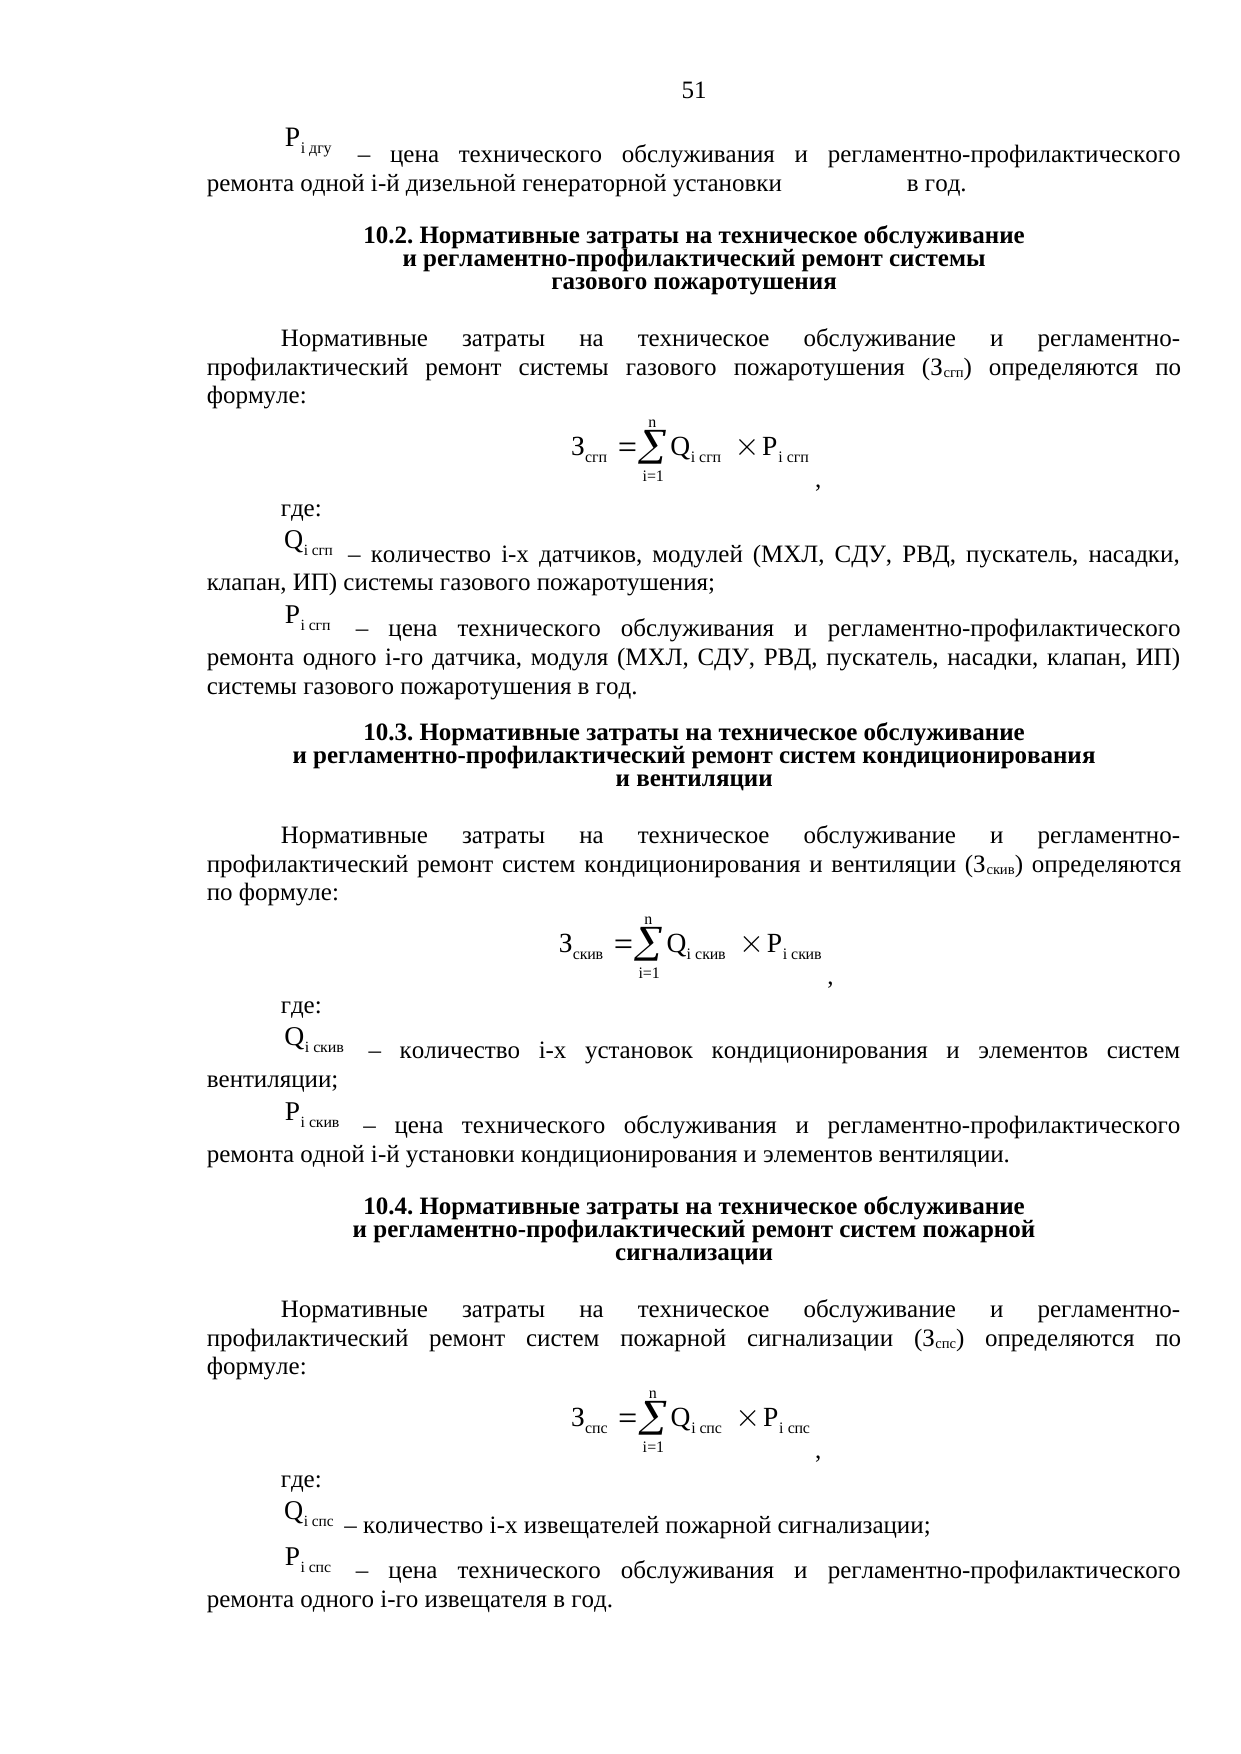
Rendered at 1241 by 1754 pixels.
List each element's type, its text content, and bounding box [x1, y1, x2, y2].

text – количество i-х извещателей пожарной сигнализации; [207, 1493, 1181, 1538]
text Нормативные затраты на техническое обслуживание и регламентно-профилактический ремонт систем кондиционирования и вентиляции (Зскив) определяются по формуле: [207, 820, 1181, 906]
text , [207, 409, 1181, 493]
text 10.4. Нормативные затраты на техническое обслуживание [207, 1196, 1181, 1219]
text и регламентно-профилактический ремонт систем кондиционирования [207, 745, 1181, 768]
text , [207, 906, 1181, 990]
text 10.2. Нормативные затраты на техническое обслуживание [207, 225, 1181, 248]
text – цена технического обслуживания и регламентно-профилактического ремонта одной i-й дизельной генераторной установки в год. [207, 118, 1181, 197]
text – цена технического обслуживания и регламентно-профилактического ремонта одного i-го извещателя в год. [207, 1538, 1181, 1613]
text где: [207, 990, 1181, 1018]
text где: [207, 493, 1181, 522]
text Нормативные затраты на техническое обслуживание и регламентно-профилактический ремонт системы газового пожаротушения (Зсгп) определяются по формуле: [207, 323, 1181, 409]
text – цена технического обслуживания и регламентно-профилактического ремонта одного i-го датчика, модуля (МХЛ, СДУ, РВД, пускатель, насадки, клапан, ИП) системы газового пожаротушения в год. [207, 596, 1181, 699]
text и вентиляции [207, 768, 1181, 791]
text – количество i-х установок кондиционирования и элементов систем вентиляции; [207, 1018, 1181, 1093]
text – цена технического обслуживания и регламентно-профилактического ремонта одной i-й установки кондиционирования и элементов вентиляции. [207, 1093, 1181, 1168]
text – количество i-х датчиков, модулей (МХЛ, СДУ, РВД, пускатель, насадки, клапан, ИП) системы газового пожаротушения; [207, 522, 1181, 596]
text , [207, 1380, 1181, 1464]
text газового пожаротушения [207, 271, 1181, 294]
text и регламентно-профилактический ремонт систем пожарной [207, 1219, 1181, 1242]
text и регламентно-профилактический ремонт системы [207, 248, 1181, 271]
text сигнализации [207, 1242, 1181, 1265]
text Нормативные затраты на техническое обслуживание и регламентно-профилактический ремонт систем пожарной сигнализации (Зспс) определяются по формуле: [207, 1294, 1181, 1380]
text где: [207, 1464, 1181, 1493]
text 10.3. Нормативные затраты на техническое обслуживание [207, 722, 1181, 745]
